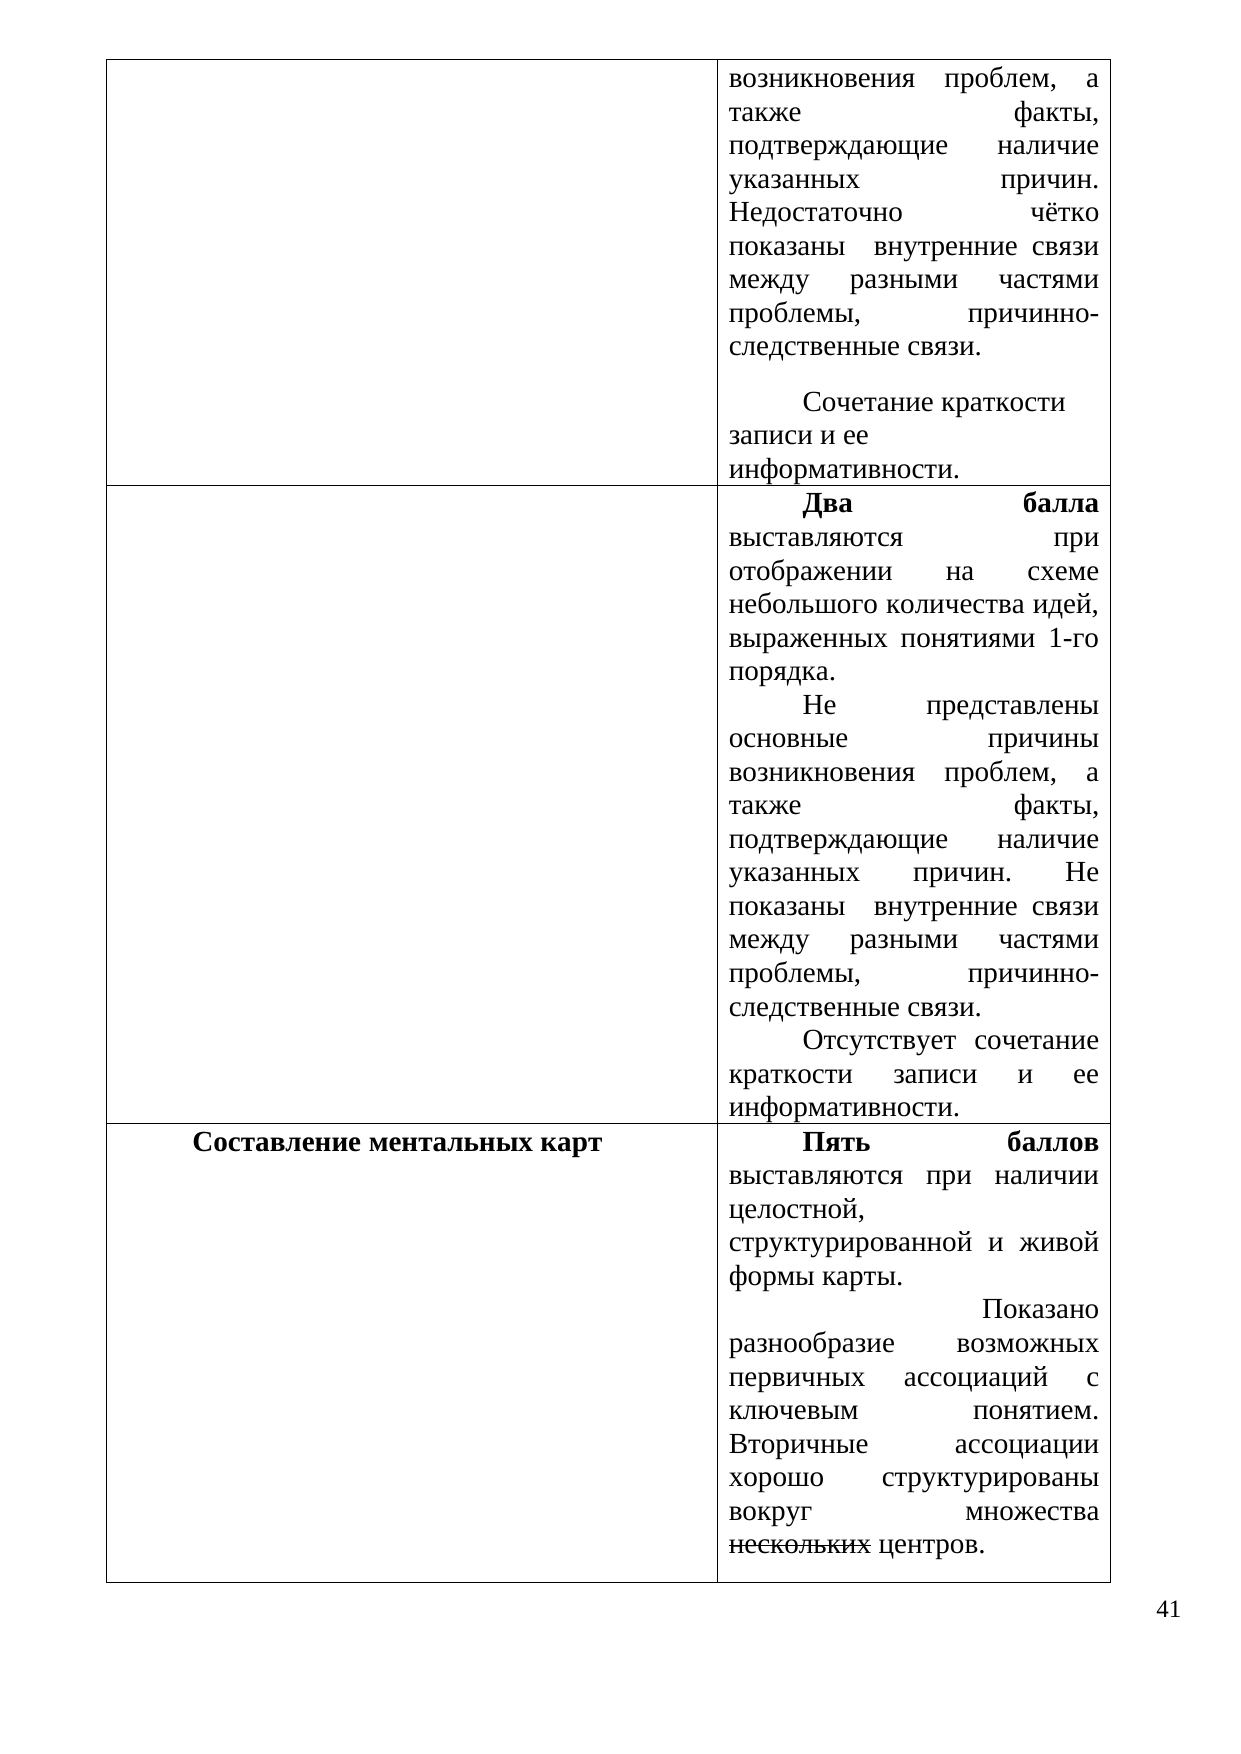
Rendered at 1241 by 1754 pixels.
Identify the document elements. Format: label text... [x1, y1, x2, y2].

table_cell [718, 1124, 1110, 1582]
table_cell [107, 486, 717, 1123]
table_cell [107, 60, 717, 484]
table_cell Два балла выставляются при отображении на схеме небольшого количества идей, выраженных понятиями 1-го порядка. Не представлены основные причины возникновения проблем, а также факты, подтверждающие наличие указанных причин. Не показаны внутренние связи между разными частями проблемы, причинно-следственные связи. Отсутствует сочетание краткости записи и ее информативности. [718, 486, 1110, 1123]
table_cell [107, 1124, 717, 1582]
